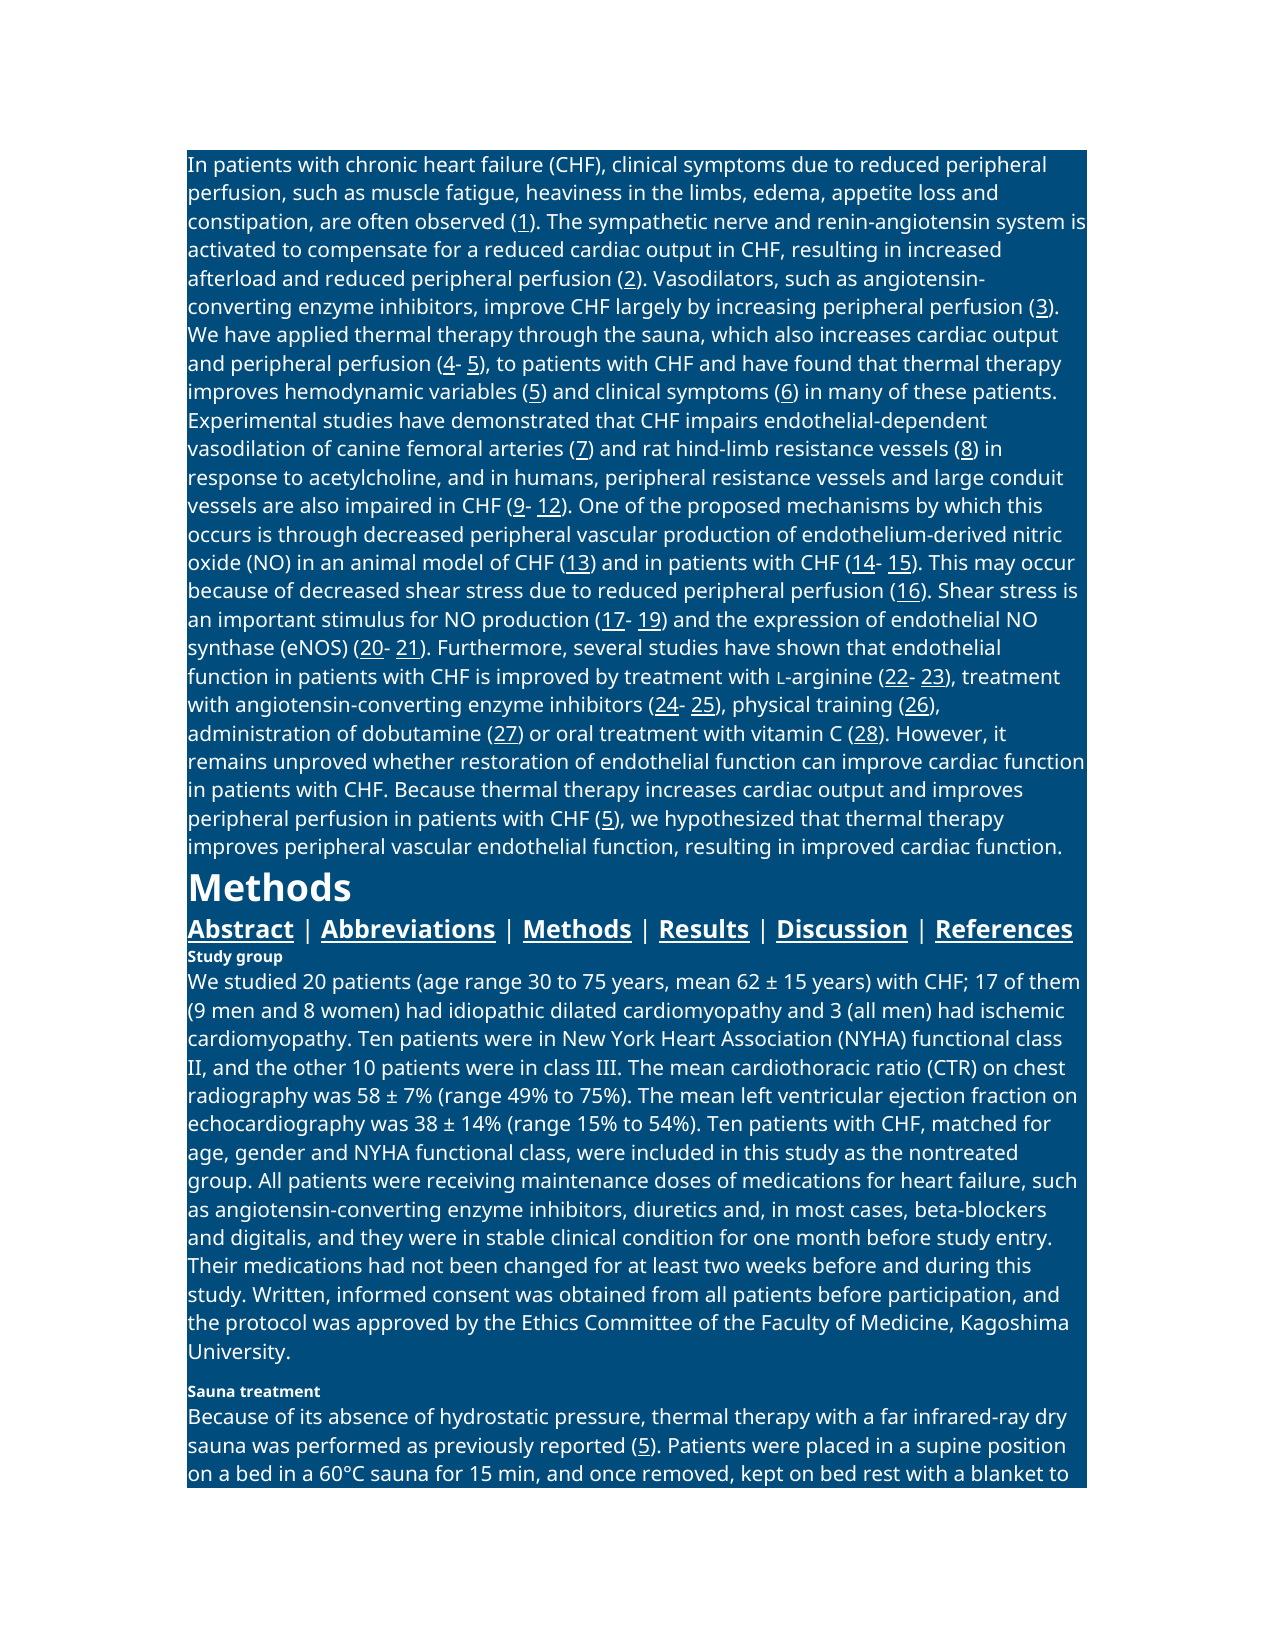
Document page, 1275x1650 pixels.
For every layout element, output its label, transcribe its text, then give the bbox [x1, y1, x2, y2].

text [187, 1402, 1087, 1488]
text Abstract | Abbreviations | Methods | Results | Discussion | References [187, 912, 1087, 946]
subtitle Study group [187, 946, 1087, 967]
subtitle Methods [187, 861, 1087, 912]
text In patients with chronic heart failure (CHF), clinical symptoms due to reduced peripheral perfusion, such as muscle fatigue, heaviness in the limbs, edema, appetite loss and constipation, are often observed (1). The sympathetic nerve and renin-angiotensin system is activated to compensate for a reduced cardiac output in CHF, resulting in increased afterload and reduced peripheral perfusion (2). Vasodilators, such as angiotensin-converting enzyme inhibitors, improve CHF largely by increasing peripheral perfusion (3). We have applied thermal therapy through the sauna, which also increases cardiac output and peripheral perfusion (4- 5), to patients with CHF and have found that thermal therapy improves hemodynamic variables (5) and clinical symptoms (6) in many of these patients. Experimental studies have demonstrated that CHF impairs endothelial-dependent vasodilation of canine femoral arteries (7) and rat hind-limb resistance vessels (8) in response to acetylcholine, and in humans, peripheral resistance vessels and large conduit vessels are also impaired in CHF (9- 12). One of the proposed mechanisms by which this occurs is through decreased peripheral vascular production of endothelium-derived nitric oxide (NO) in an animal model of CHF (13) and in patients with CHF (14- 15). This may occur because of decreased shear stress due to reduced peripheral perfusion (16). Shear stress is an important stimulus for NO production (17- 19) and the expression of endothelial NO synthase (eNOS) (20- 21). Furthermore, several studies have shown that endothelial function in patients with CHF is improved by treatment with l-arginine (22- 23), treatment with angiotensin-converting enzyme inhibitors (24- 25), physical training (26), administration of dobutamine (27) or oral treatment with vitamin C (28). However, it remains unproved whether restoration of endothelial function can improve cardiac function in patients with CHF. Because thermal therapy increases cardiac output and improves peripheral perfusion in patients with CHF (5), we hypothesized that thermal therapy improves peripheral vascular endothelial function, resulting in improved cardiac function. [187, 150, 1087, 861]
subtitle Sauna treatment [187, 1381, 1087, 1402]
text We studied 20 patients (age range 30 to 75 years, mean 62 ± 15 years) with CHF; 17 of them (9 men and 8 women) had idiopathic dilated cardiomyopathy and 3 (all men) had ischemic cardiomyopathy. Ten patients were in New York Heart Association (NYHA) functional class II, and the other 10 patients were in class III. The mean cardiothoracic ratio (CTR) on chest radiography was 58 ± 7% (range 49% to 75%). The mean left ventricular ejection fraction on echocardiography was 38 ± 14% (range 15% to 54%). Ten patients with CHF, matched for age, gender and NYHA functional class, were included in this study as the nontreated group. All patients were receiving maintenance doses of medications for heart failure, such as angiotensin-converting enzyme inhibitors, diuretics and, in most cases, beta-blockers and digitalis, and they were in stable clinical condition for one month before study entry. Their medications had not been changed for at least two weeks before and during this study. Written, informed consent was obtained from all patients before participation, and the protocol was approved by the Ethics Committee of the Faculty of Medicine, Kagoshima University. [187, 967, 1087, 1365]
